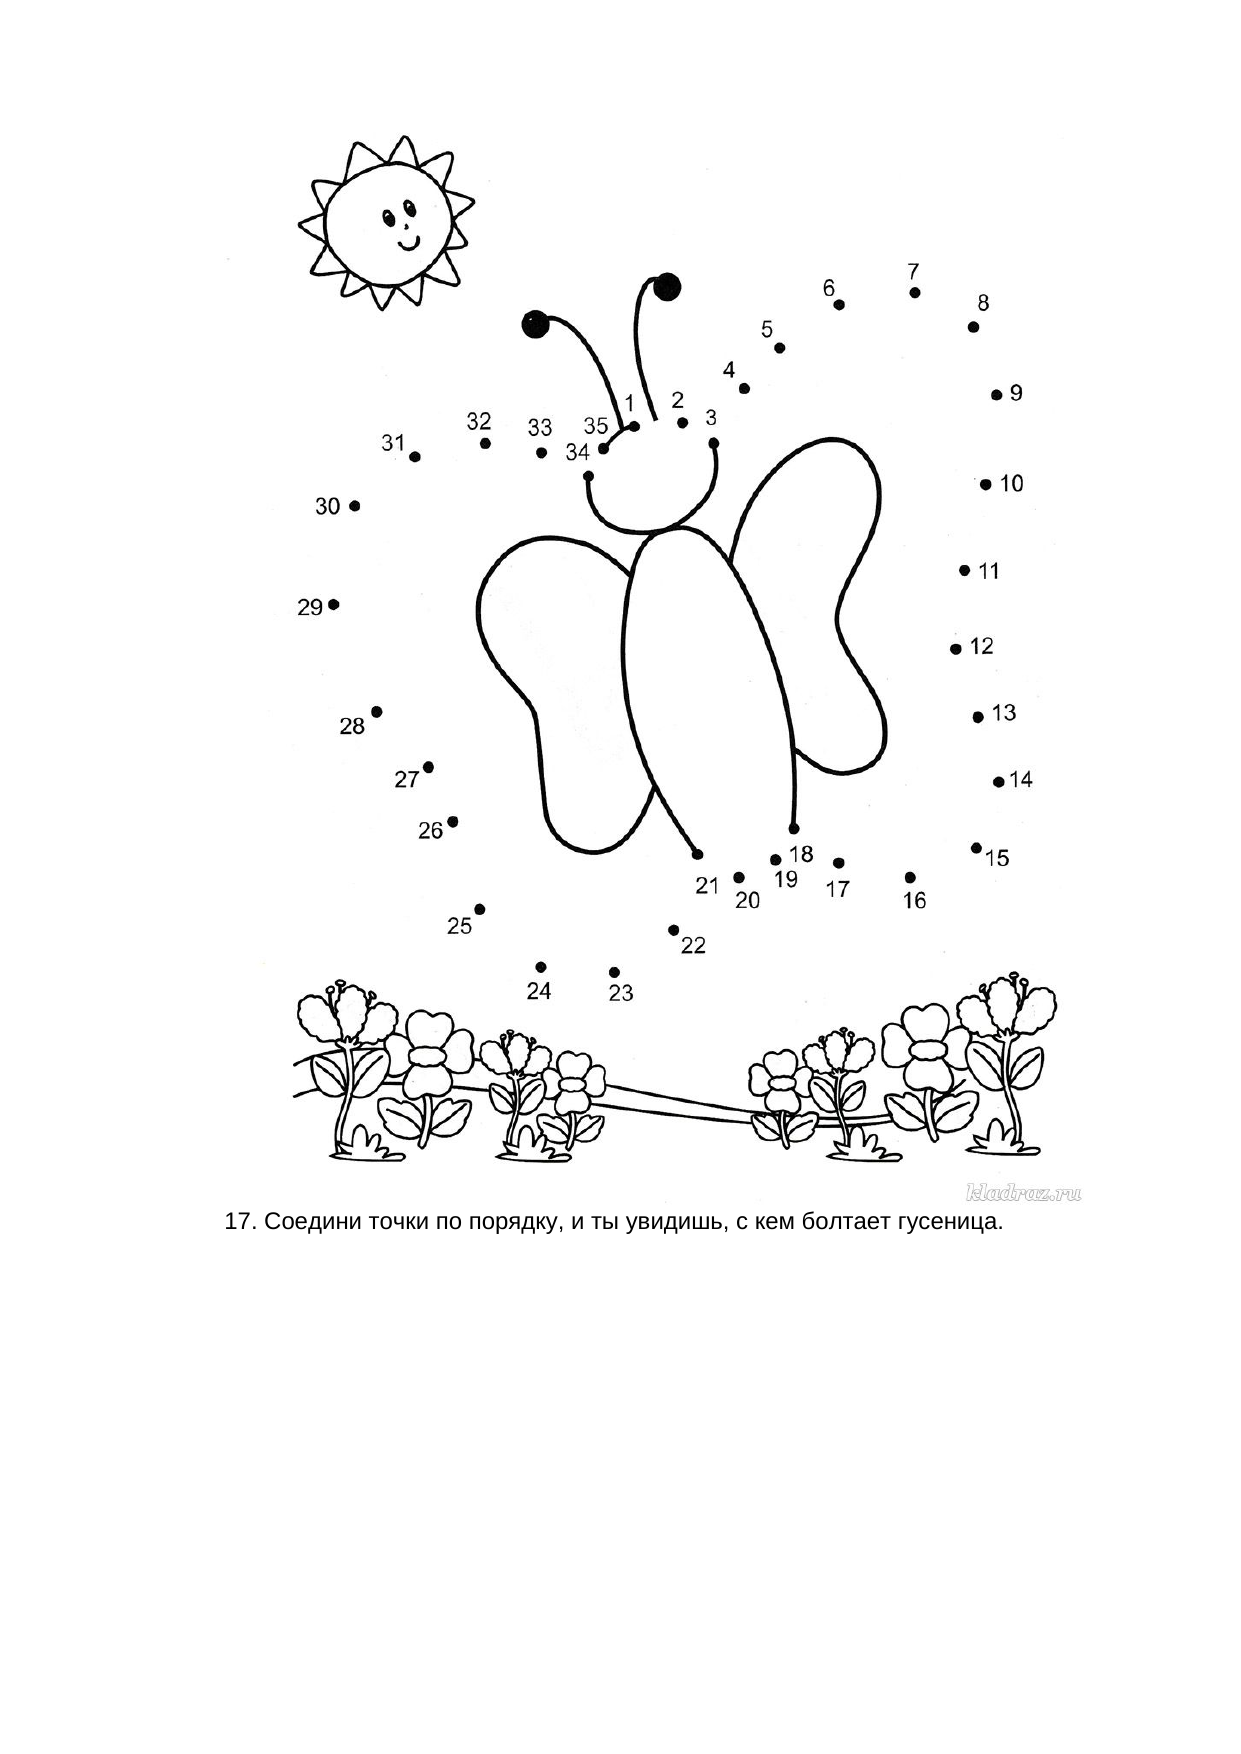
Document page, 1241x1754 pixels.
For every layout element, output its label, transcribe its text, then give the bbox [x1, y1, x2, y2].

picture [224, 118, 1084, 1208]
text 17. Соедини точки по порядку, и ты увидишь, с кем болтает гусеница. [177, 1207, 1152, 1235]
